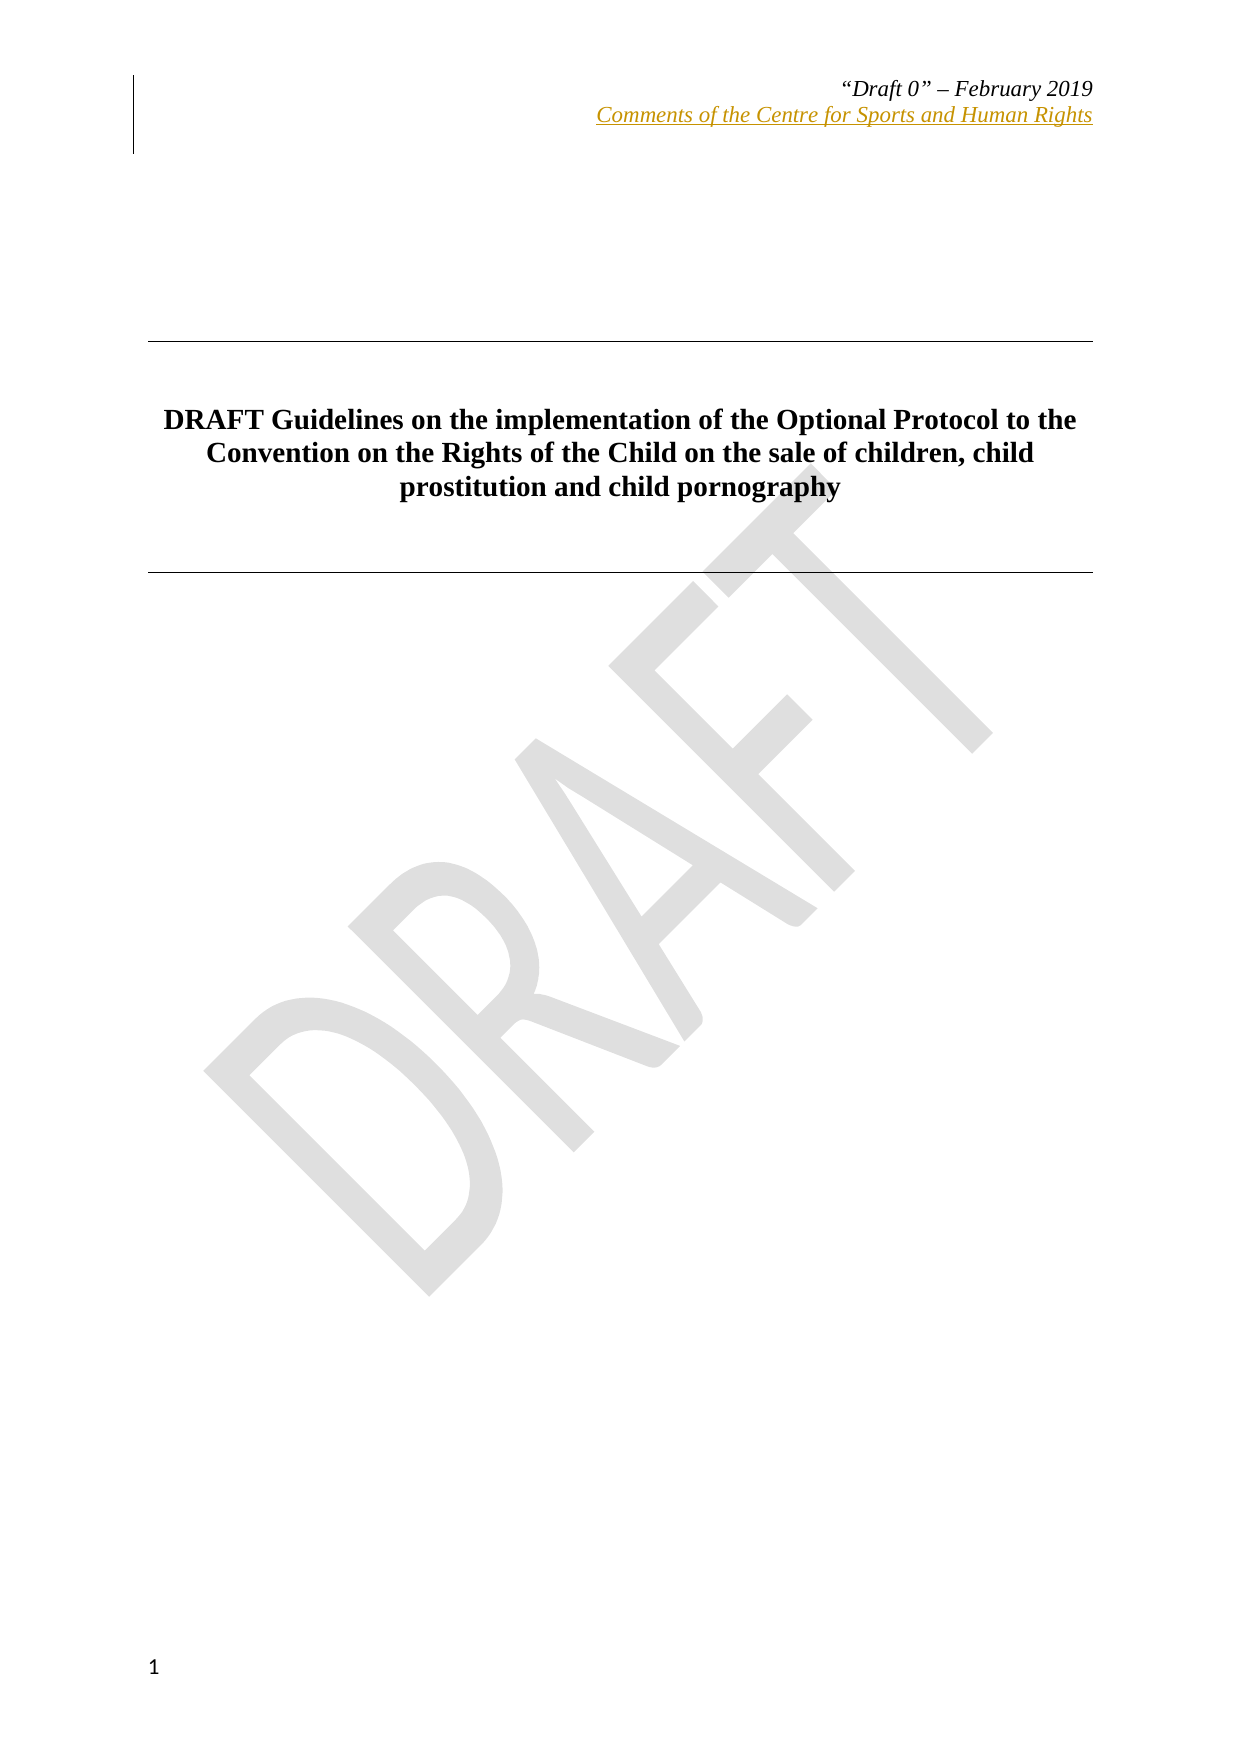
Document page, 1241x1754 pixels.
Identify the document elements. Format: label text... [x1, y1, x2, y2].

text DRAFT Guidelines on the implementation of the Optional Protocol to the Convention on the Rights of the Child on the sale of children, child prostitution and child pornography [148, 402, 1093, 503]
